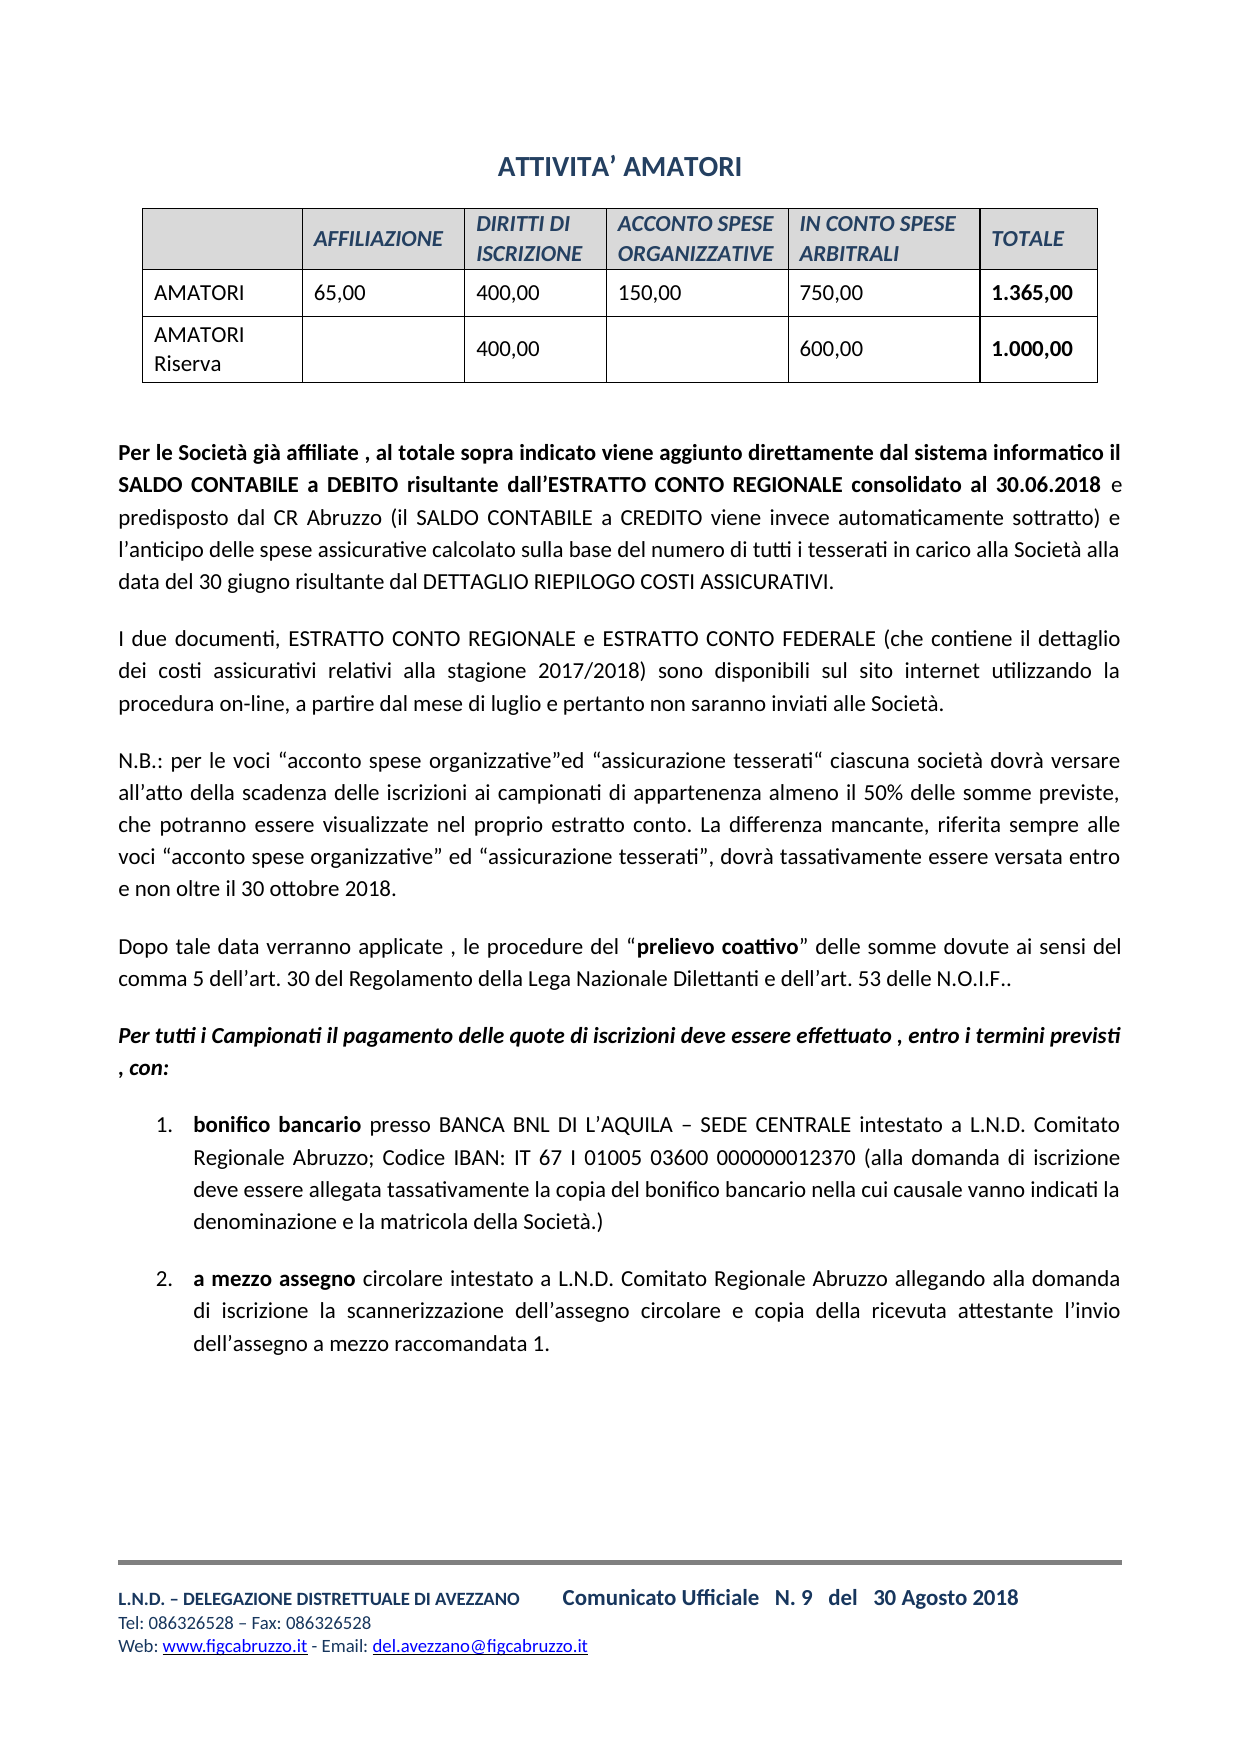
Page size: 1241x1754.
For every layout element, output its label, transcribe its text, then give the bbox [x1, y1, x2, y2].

text Per tutti i Campionati il pagamento delle quote di iscrizioni deve essere effettuato , entro i termini previsti , con: [118, 1021, 1122, 1081]
table_cell 750,00 [789, 270, 979, 316]
table_cell [303, 317, 464, 382]
table_cell 600,00 [789, 317, 979, 382]
table_cell AMATORI [143, 270, 302, 316]
text Per le Società già affiliate , al totale sopra indicato viene aggiunto direttamente dal sistema informatico il SALDO CONTABILE a DEBITO risultante dall’ESTRATTO CONTO REGIONALE consolidato al 30.06.2018 e predisposto dal CR Abruzzo (il SALDO CONTABILE a CREDITO viene invece automaticamente sottratto) e l’anticipo delle spese assicurative calcolato sulla base del numero di tutti i tesserati in carico alla Società alla data del 30 giugno risultante dal DETTAGLIO RIEPILOGO COSTI ASSICURATIVI. [118, 438, 1122, 595]
table_header IN CONTO SPESE ARBITRALI [789, 209, 979, 269]
table_header DIRITTI DI ISCRIZIONE [465, 209, 606, 269]
table_cell 1.000,00 [981, 317, 1097, 382]
list bonifico bancario presso BANCA BNL DI L’AQUILA – SEDE CENTRALE intestato a L.N.D. Comitato Regionale Abruzzo; Codice IBAN: IT 67 I 01005 03600 000000012370 (alla domanda di iscrizione deve essere allegata tassativamente la copia del bonifico bancario nella cui causale vanno indicati la denominazione e la matricola della Società.) [156, 1111, 1122, 1235]
text Dopo tale data verranno applicate , le procedure del “prelievo coattivo” delle somme dovute ai sensi del comma 5 dell’art. 30 del Regolamento della Lega Nazionale Dilettanti e dell’art. 53 delle N.O.I.F.. [118, 932, 1122, 992]
table_header [143, 209, 302, 269]
table_header AFFILIAZIONE [303, 209, 464, 269]
text ATTIVITA’ AMATORI [118, 148, 1122, 183]
list a mezzo assegno circolare intestato a L.N.D. Comitato Regionale Abruzzo allegando alla domanda di iscrizione la scannerizzazione dell’assegno circolare e copia della ricevuta attestante l’invio dell’assegno a mezzo raccomandata 1. [156, 1264, 1122, 1357]
table_header TOTALE [981, 209, 1097, 269]
table_cell 150,00 [607, 270, 788, 316]
table_cell 65,00 [303, 270, 464, 316]
table_cell [607, 317, 788, 382]
text I due documenti, ESTRATTO CONTO REGIONALE e ESTRATTO CONTO FEDERALE (che contiene il dettaglio dei costi assicurativi relativi alla stagione 2017/2018) sono disponibili sul sito internet utilizzando la procedura on-line, a partire dal mese di luglio e pertanto non saranno inviati alle Società. [118, 624, 1122, 717]
table_cell AMATORI Riserva [143, 317, 302, 382]
text N.B.: per le voci “acconto spese organizzative”ed “assicurazione tesserati“ ciascuna società dovrà versare all’atto della scadenza delle iscrizioni ai campionati di appartenenza almeno il 50% delle somme previste, che potranno essere visualizzate nel proprio estratto conto. La differenza mancante, riferita sempre alle voci “acconto spese organizzative” ed “assicurazione tesserati”, dovrà tassativamente essere versata entro e non oltre il 30 ottobre 2018. [118, 746, 1122, 903]
table_cell 400,00 [465, 317, 606, 382]
table_header ACCONTO SPESE ORGANIZZATIVE [607, 209, 788, 269]
table_cell 400,00 [465, 270, 606, 316]
table_cell 1.365,00 [981, 270, 1097, 316]
